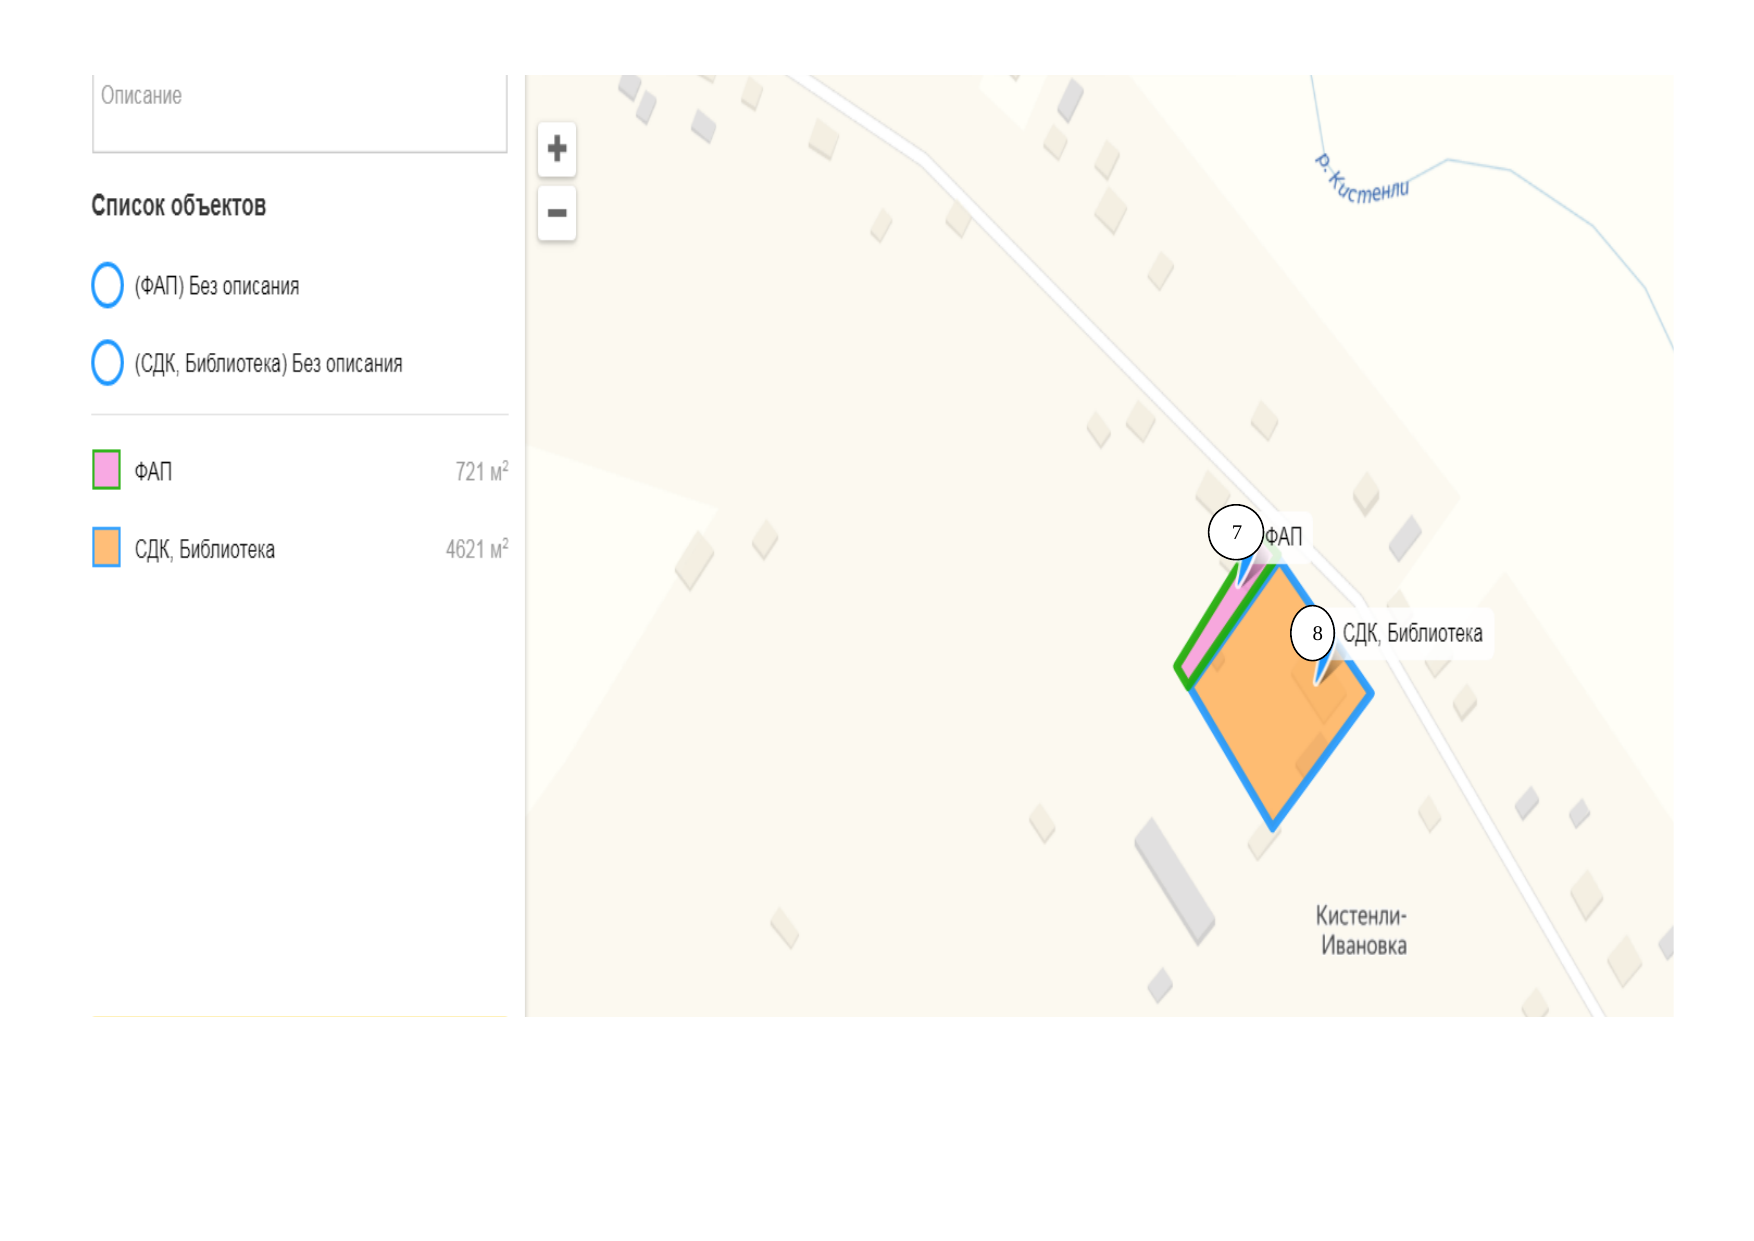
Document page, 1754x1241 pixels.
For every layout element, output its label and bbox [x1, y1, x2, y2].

picture [75, 75, 1674, 1017]
